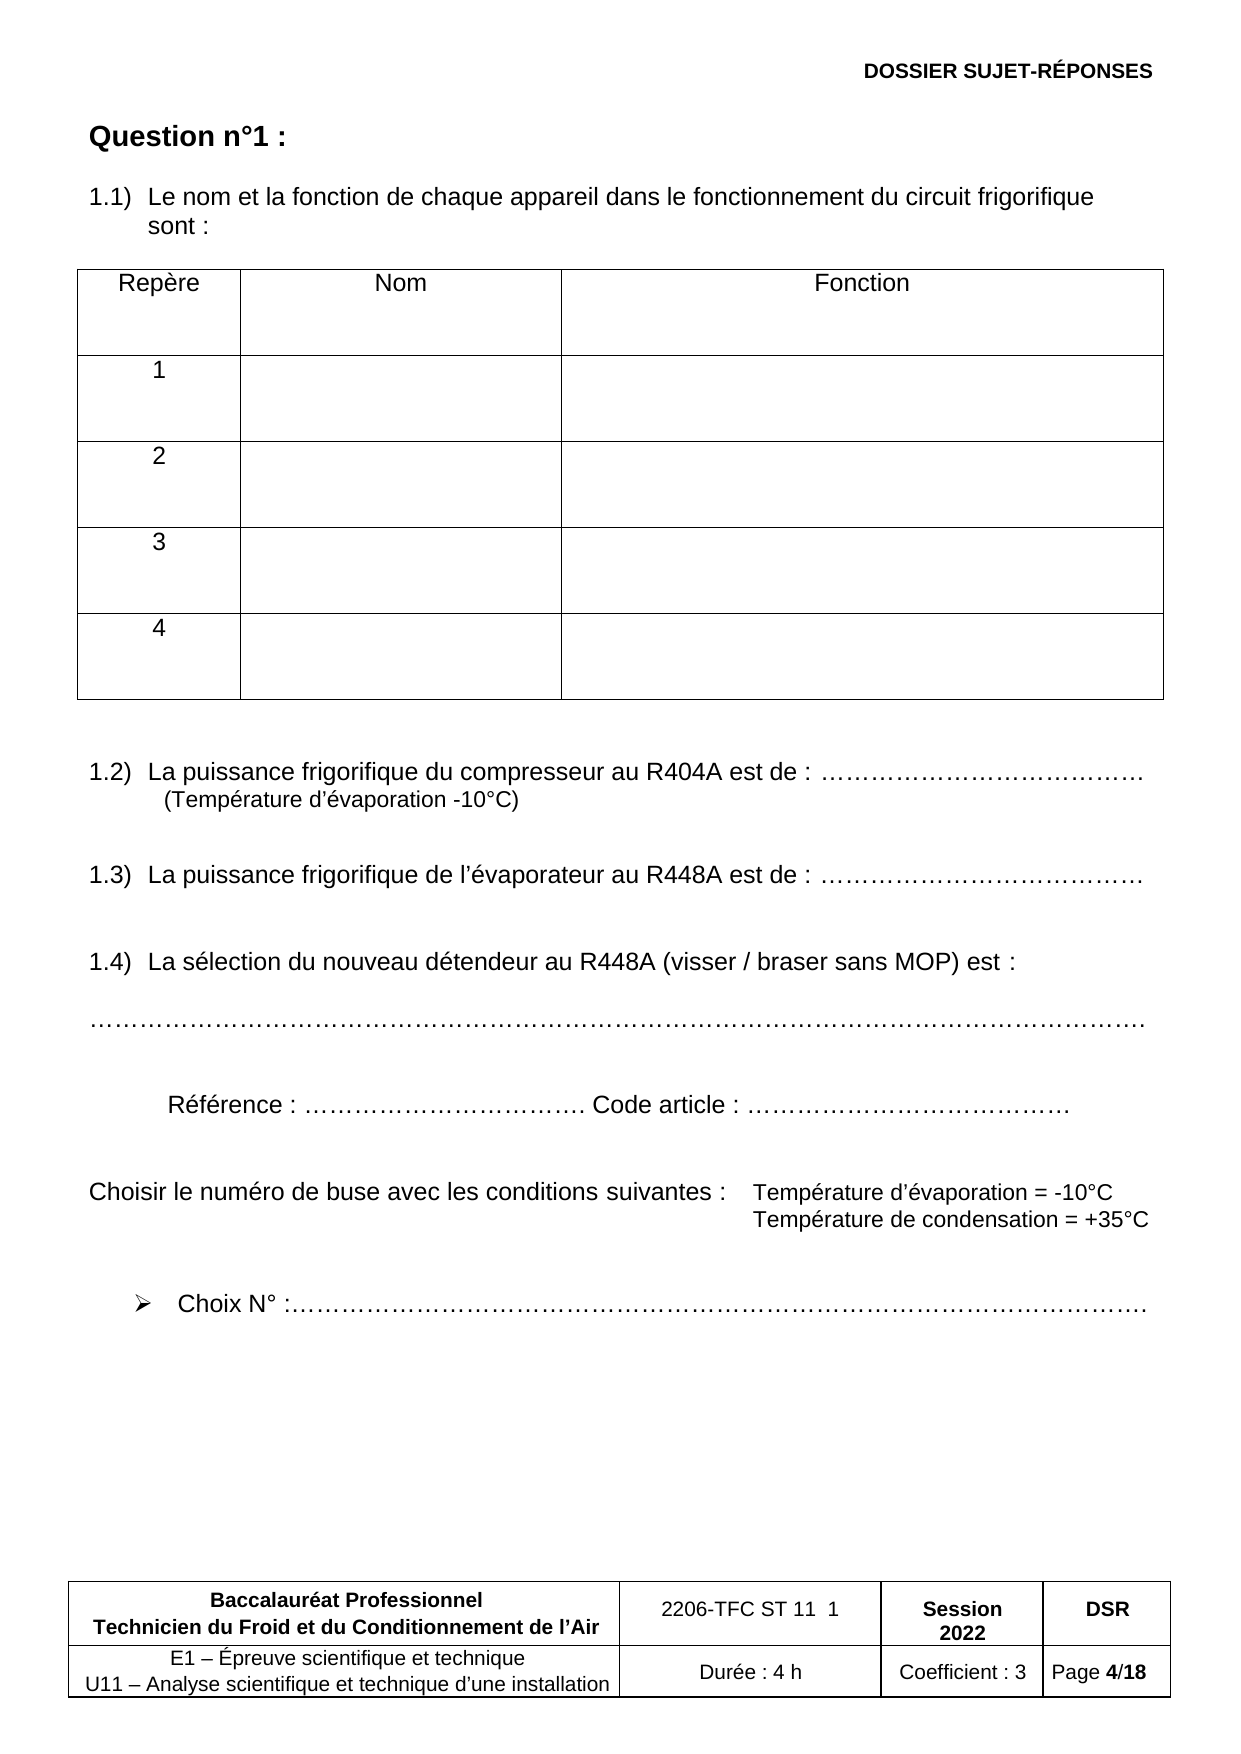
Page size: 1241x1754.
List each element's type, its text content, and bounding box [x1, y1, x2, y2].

table_header Fonction [562, 270, 1163, 355]
table_cell 3 [78, 528, 240, 613]
list Choix N° :…………………………………………………………………………………………. [133, 1289, 1194, 1318]
list Le nom et la fonction de chaque appareil dans le fonctionnement du circuit frigorifique sont : [89, 182, 1100, 239]
list La puissance frigorifique de l’évaporateur au R448A est de : ………………………………… [89, 860, 1194, 889]
text Température de condensation = +35°C [753, 1206, 1194, 1232]
table_cell [562, 528, 1163, 613]
table_cell [241, 356, 561, 441]
table_cell [562, 442, 1163, 527]
text ………………………………………………………………………………………………………………. [89, 1004, 1194, 1033]
text (Température d’évaporation -10°C) [164, 786, 1194, 813]
table_header Nom [241, 270, 561, 355]
table_cell [241, 442, 561, 527]
table_cell 2 [78, 442, 240, 527]
table_header Repère [78, 270, 240, 355]
table_cell [562, 614, 1163, 699]
table_cell [241, 614, 561, 699]
table_cell [241, 528, 561, 613]
table_cell 1 [78, 356, 240, 441]
text Référence : ……………………………. Code article : ………………………………… [167, 1090, 1194, 1119]
list La puissance frigorifique du compresseur au R404A est de : ………………………………… [89, 757, 1194, 786]
table_cell 4 [78, 614, 240, 699]
list La sélection du nouveau détendeur au R448A (visser / braser sans MOP) est : [89, 946, 1194, 975]
subtitle Question n°1 : [89, 119, 1194, 152]
table_cell [562, 356, 1163, 441]
text Choisir le numéro de buse avec les conditions suivantes : Température d’évaporation = -10°C [89, 1177, 1194, 1205]
